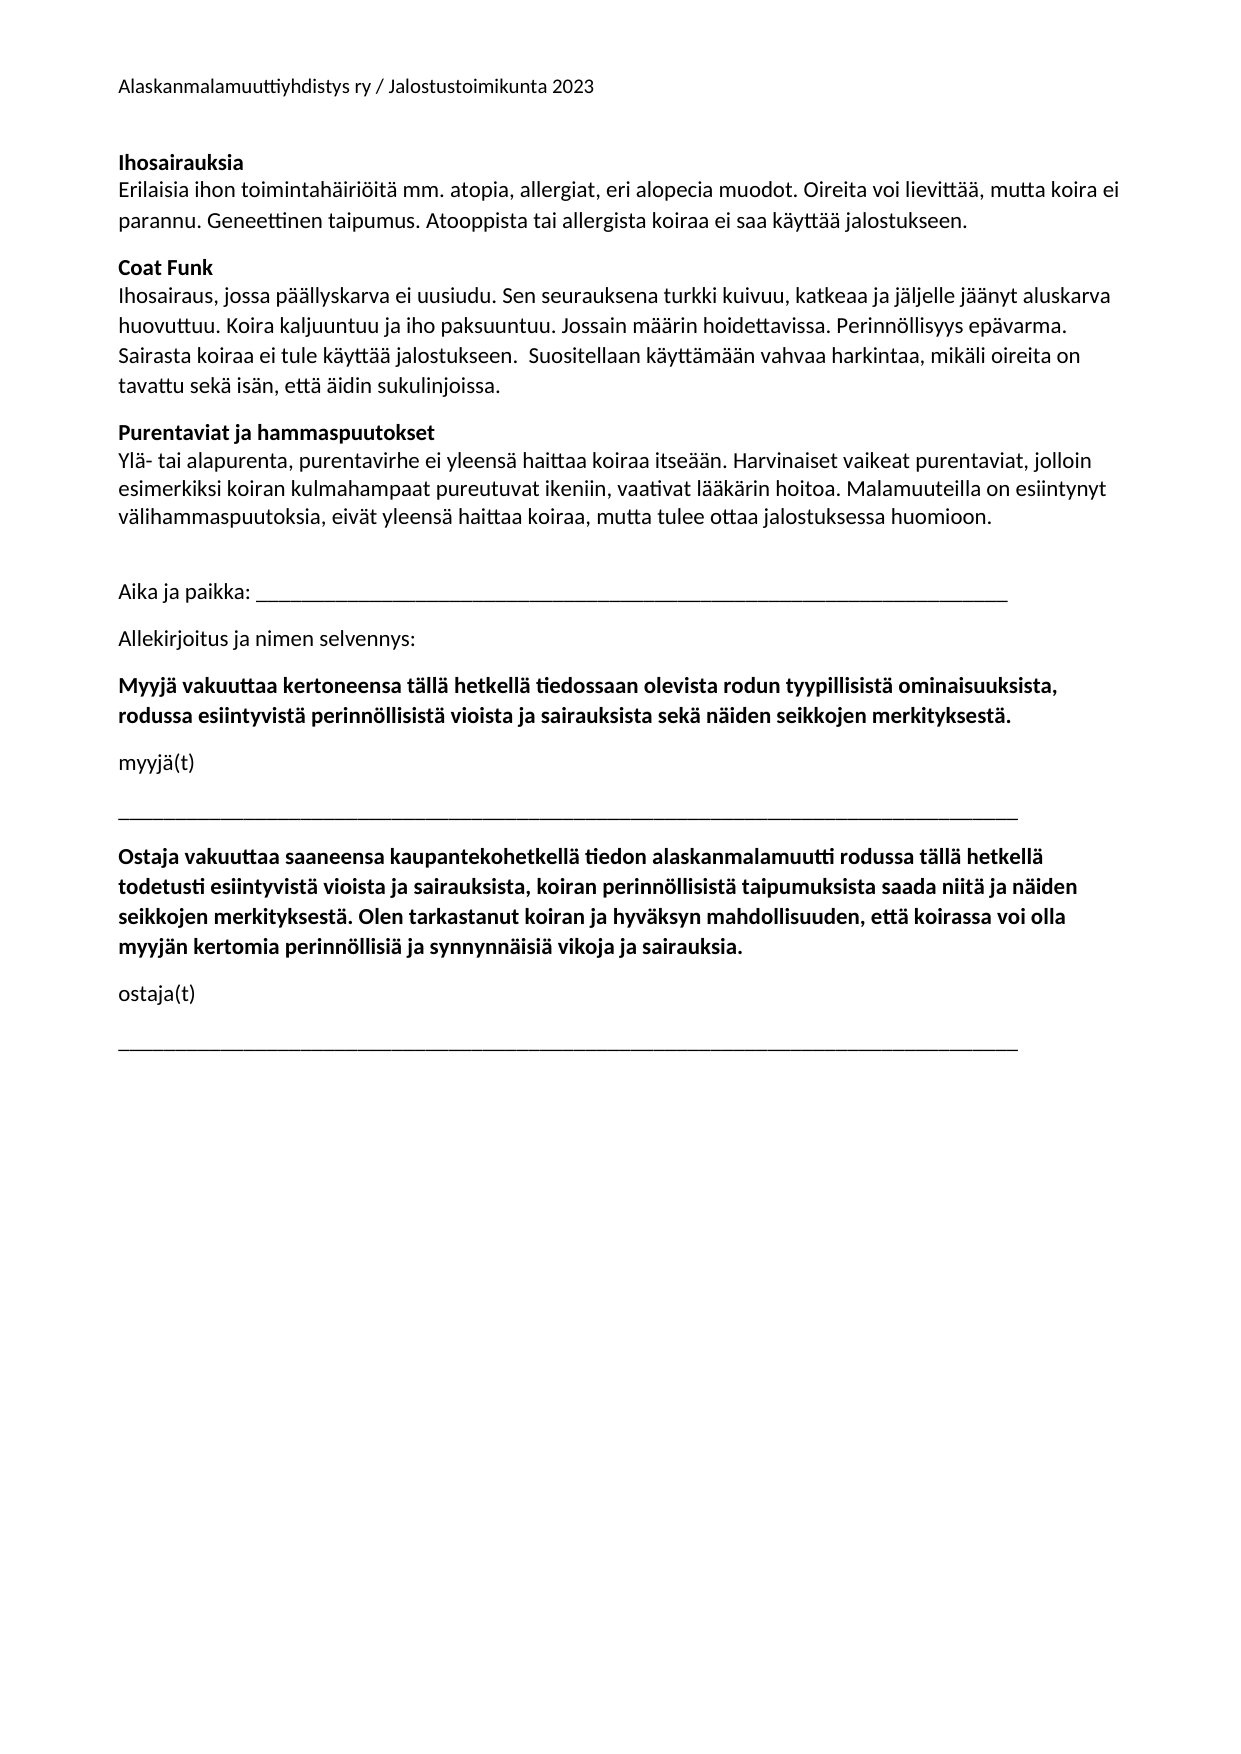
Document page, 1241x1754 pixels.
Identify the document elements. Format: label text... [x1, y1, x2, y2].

text Aika ja paikka: __________________________________________________________________ [118, 577, 1122, 605]
text Ostaja vakuuttaa saaneensa kaupantekohetkellä tiedon alaskanmalamuutti rodussa tällä hetkellä todetusti esiintyvistä vioista ja sairauksista, koiran perinnöllisistä taipumuksista saada niitä ja näiden seikkojen merkityksestä. Olen tarkastanut koiran ja hyväksyn mahdollisuuden, että koirassa voi olla myyjän kertomia perinnöllisiä ja synnynnäisiä vikoja ja sairauksia. [118, 842, 1122, 960]
text Ihosairauksia [118, 148, 1122, 176]
text Coat Funk [118, 253, 1122, 281]
text myyjä(t) [118, 748, 1122, 776]
text _______________________________________________________________________________ [118, 795, 1122, 823]
text Ylä- tai alapurenta, purentavirhe ei yleensä haittaa koiraa itseään. Harvinaiset vaikeat purentaviat, jolloin esimerkiksi koiran kulmahampaat pureutuvat ikeniin, vaativat lääkärin hoitoa. Malamuuteilla on esiintynyt välihammaspuutoksia, eivät yleensä haittaa koiraa, mutta tulee ottaa jalostuksessa huomioon. [118, 446, 1122, 530]
text Purentaviat ja hammaspuutokset [118, 418, 1122, 446]
text Erilaisia ihon toimintahäiriöitä mm. atopia, allergiat, eri alopecia muodot. Oireita voi lievittää, mutta koira ei parannu. Geneettinen taipumus. Atooppista tai allergista koiraa ei saa käyttää jalostukseen. [118, 176, 1122, 234]
text ostaja(t) [118, 979, 1122, 1007]
text Ihosairaus, jossa päällyskarva ei uusiudu. Sen seurauksena turkki kuivuu, katkeaa ja jäljelle jäänyt aluskarva huovuttuu. Koira kaljuuntuu ja iho paksuuntuu. Jossain määrin hoidettavissa. Perinnöllisyys epävarma. Sairasta koiraa ei tule käyttää jalostukseen. Suositellaan käyttämään vahvaa harkintaa, mikäli oireita on tavattu sekä isän, että äidin sukulinjoissa. [118, 281, 1122, 399]
text Allekirjoitus ja nimen selvennys: [118, 624, 1122, 652]
text Myyjä vakuuttaa kertoneensa tällä hetkellä tiedossaan olevista rodun tyypillisistä ominaisuuksista, rodussa esiintyvistä perinnöllisistä vioista ja sairauksista sekä näiden seikkojen merkityksestä. [118, 671, 1122, 729]
text _______________________________________________________________________________ [118, 1026, 1122, 1054]
